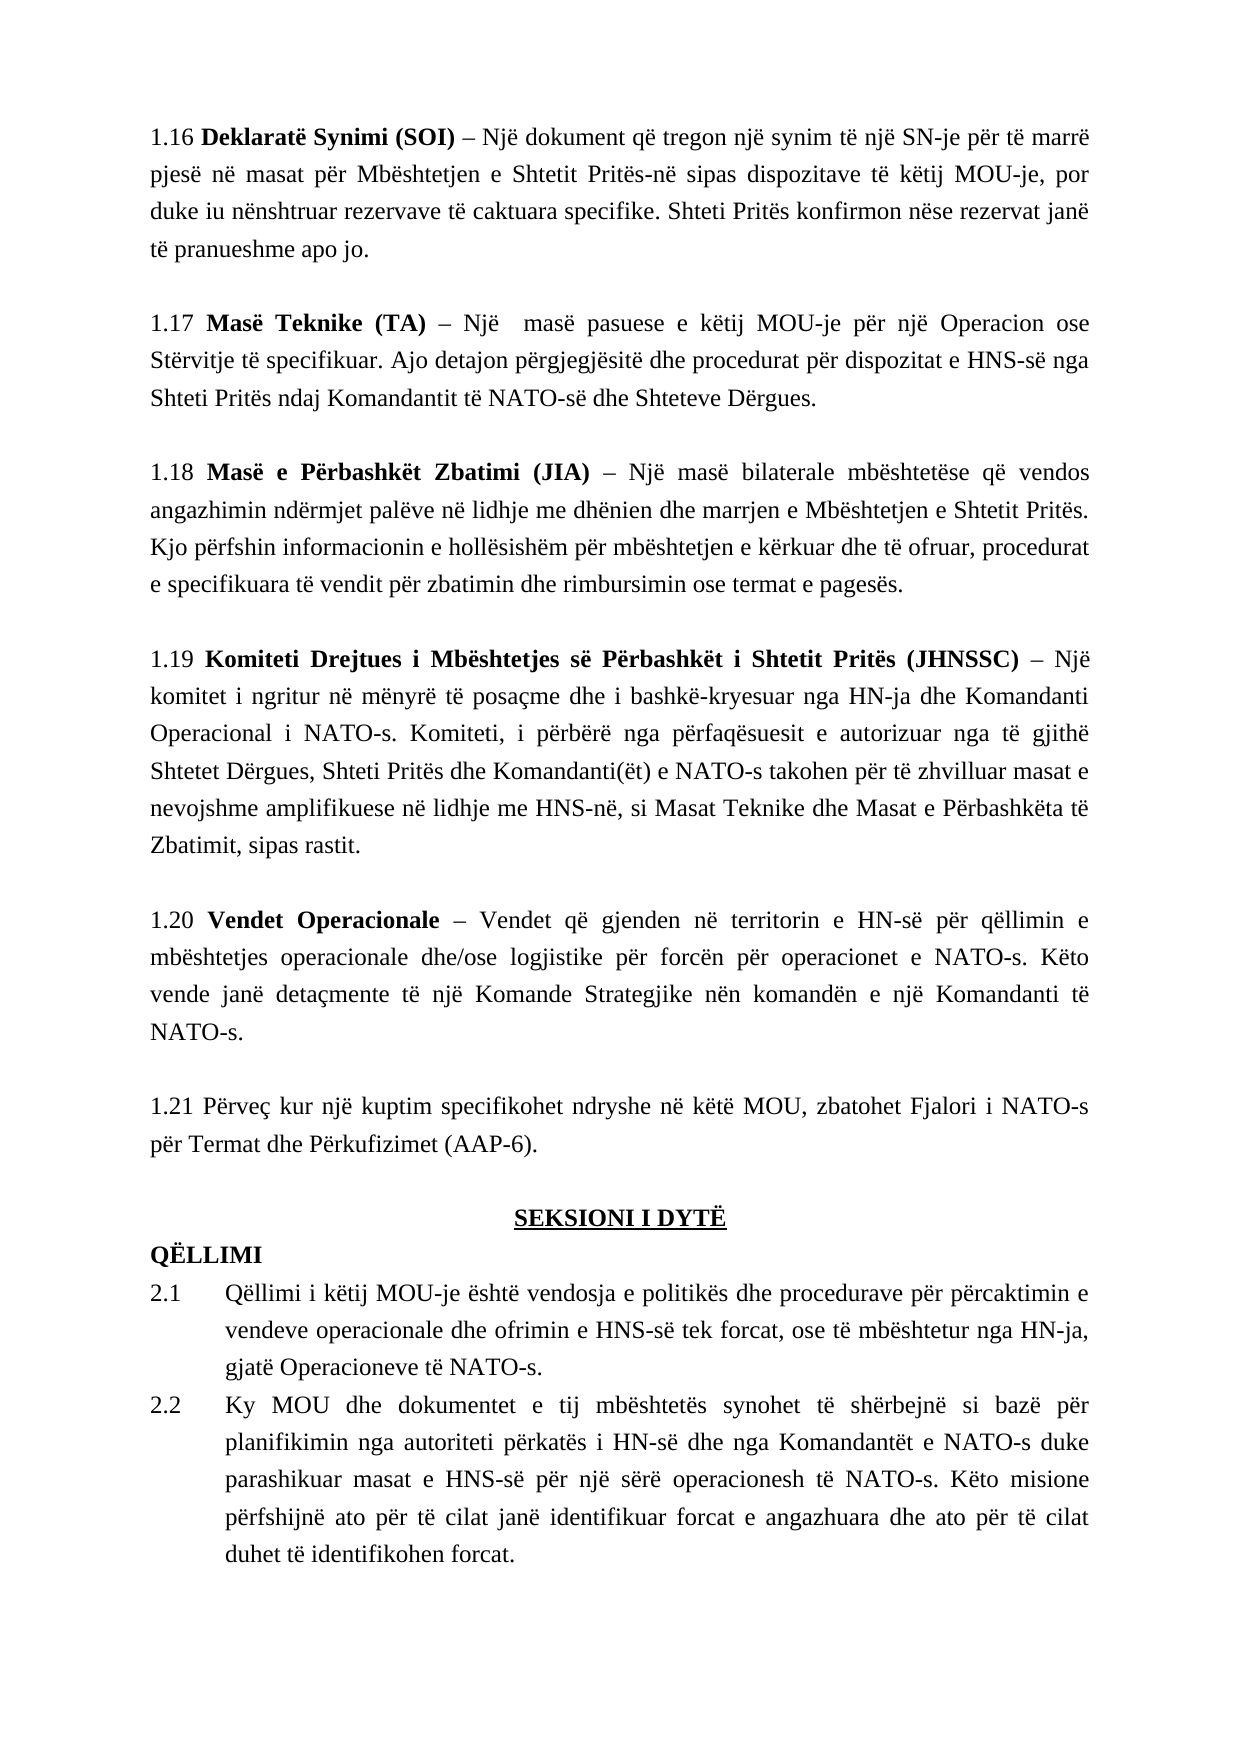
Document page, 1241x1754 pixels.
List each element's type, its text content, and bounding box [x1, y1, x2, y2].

text 1.21 Përveç kur një kuptim specifikohet ndryshe në këtë MOU, zbatohet Fjalori i NATO-s për Termat dhe Përkufizimet (AAP-6). [150, 1091, 1090, 1157]
text 2.1 Qëllimi i këtij MOU-je është vendosja e politikës dhe procedurave për përcaktimin e vendeve operacionale dhe ofrimin e HNS-së tek forcat, ose të mbështetur nga HN-ja, gjatë Operacioneve të NATO-s. [150, 1278, 1090, 1381]
text 1.20 Vendet Operacionale – Vendet që gjenden në territorin e HN-së për qëllimin e mbështetjes operacionale dhe/ose logjistike për forcën për operacionet e NATO-s. Këto vende janë detaçmente të një Komande Strategjike nën komandën e një Komandanti të NATO-s. [150, 905, 1090, 1046]
text 1.16 Deklaratë Synimi (SOI) – Një dokument që tregon një synim të një SN-je për të marrë pjesë në masat për Mbështetjen e Shtetit Pritës-në sipas dispozitave të këtij MOU-je, por duke iu nënshtruar rezervave të caktuara specifike. Shteti Pritës konfirmon nëse rezervat janë të pranueshme apo jo. [150, 122, 1090, 262]
text 1.18 Masë e Përbashkët Zbatimi (JIA) – Një masë bilaterale mbështetëse që vendos angazhimin ndërmjet palëve në lidhje me dhënien dhe marrjen e Mbështetjen e Shtetit Pritës. Kjo përfshin informacionin e hollësishëm për mbështetjen e kërkuar dhe të ofruar, procedurat e specifikuara të vendit për zbatimin dhe rimbursimin ose termat e pagesës. [150, 457, 1090, 598]
text QËLLIMI [150, 1241, 1090, 1269]
text 2.2 Ky MOU dhe dokumentet e tij mbështetës synohet të shërbejnë si bazë për planifikimin nga autoriteti përkatës i HN-së dhe nga Komandantët e NATO-s duke parashikuar masat e HNS-së për një sërë operacionesh të NATO-s. Këto misione përfshijnë ato për të cilat janë identifikuar forcat e angazhuara dhe ato për të cilat duhet të identifikohen forcat. [150, 1390, 1090, 1568]
text SEKSIONI I DYTË [150, 1203, 1090, 1232]
text 1.19 Komiteti Drejtues i Mbështetjes së Përbashkët i Shtetit Pritës (JHNSSC) – Një komitet i ngritur në mënyrë të posaçme dhe i bashkë-kryesuar nga HN-ja dhe Komandanti Operacional i NATO-s. Komiteti, i përbërë nga përfaqësuesit e autorizuar nga të gjithë Shtetet Dërgues, Shteti Pritës dhe Komandanti(ët) e NATO-s takohen për të zhvilluar masat e nevojshme amplifikuese në lidhje me HNS-në, si Masat Teknike dhe Masat e Përbashkëta të Zbatimit, sipas rastit. [150, 644, 1090, 859]
text 1.17 Masë Teknike (TA) – Një masë pasuese e këtij MOU-je për një Operacion ose Stërvitje të specifikuar. Ajo detajon përgjegjësitë dhe procedurat për dispozitat e HNS-së nga Shteti Pritës ndaj Komandantit të NATO-së dhe Shteteve Dërgues. [150, 308, 1090, 412]
